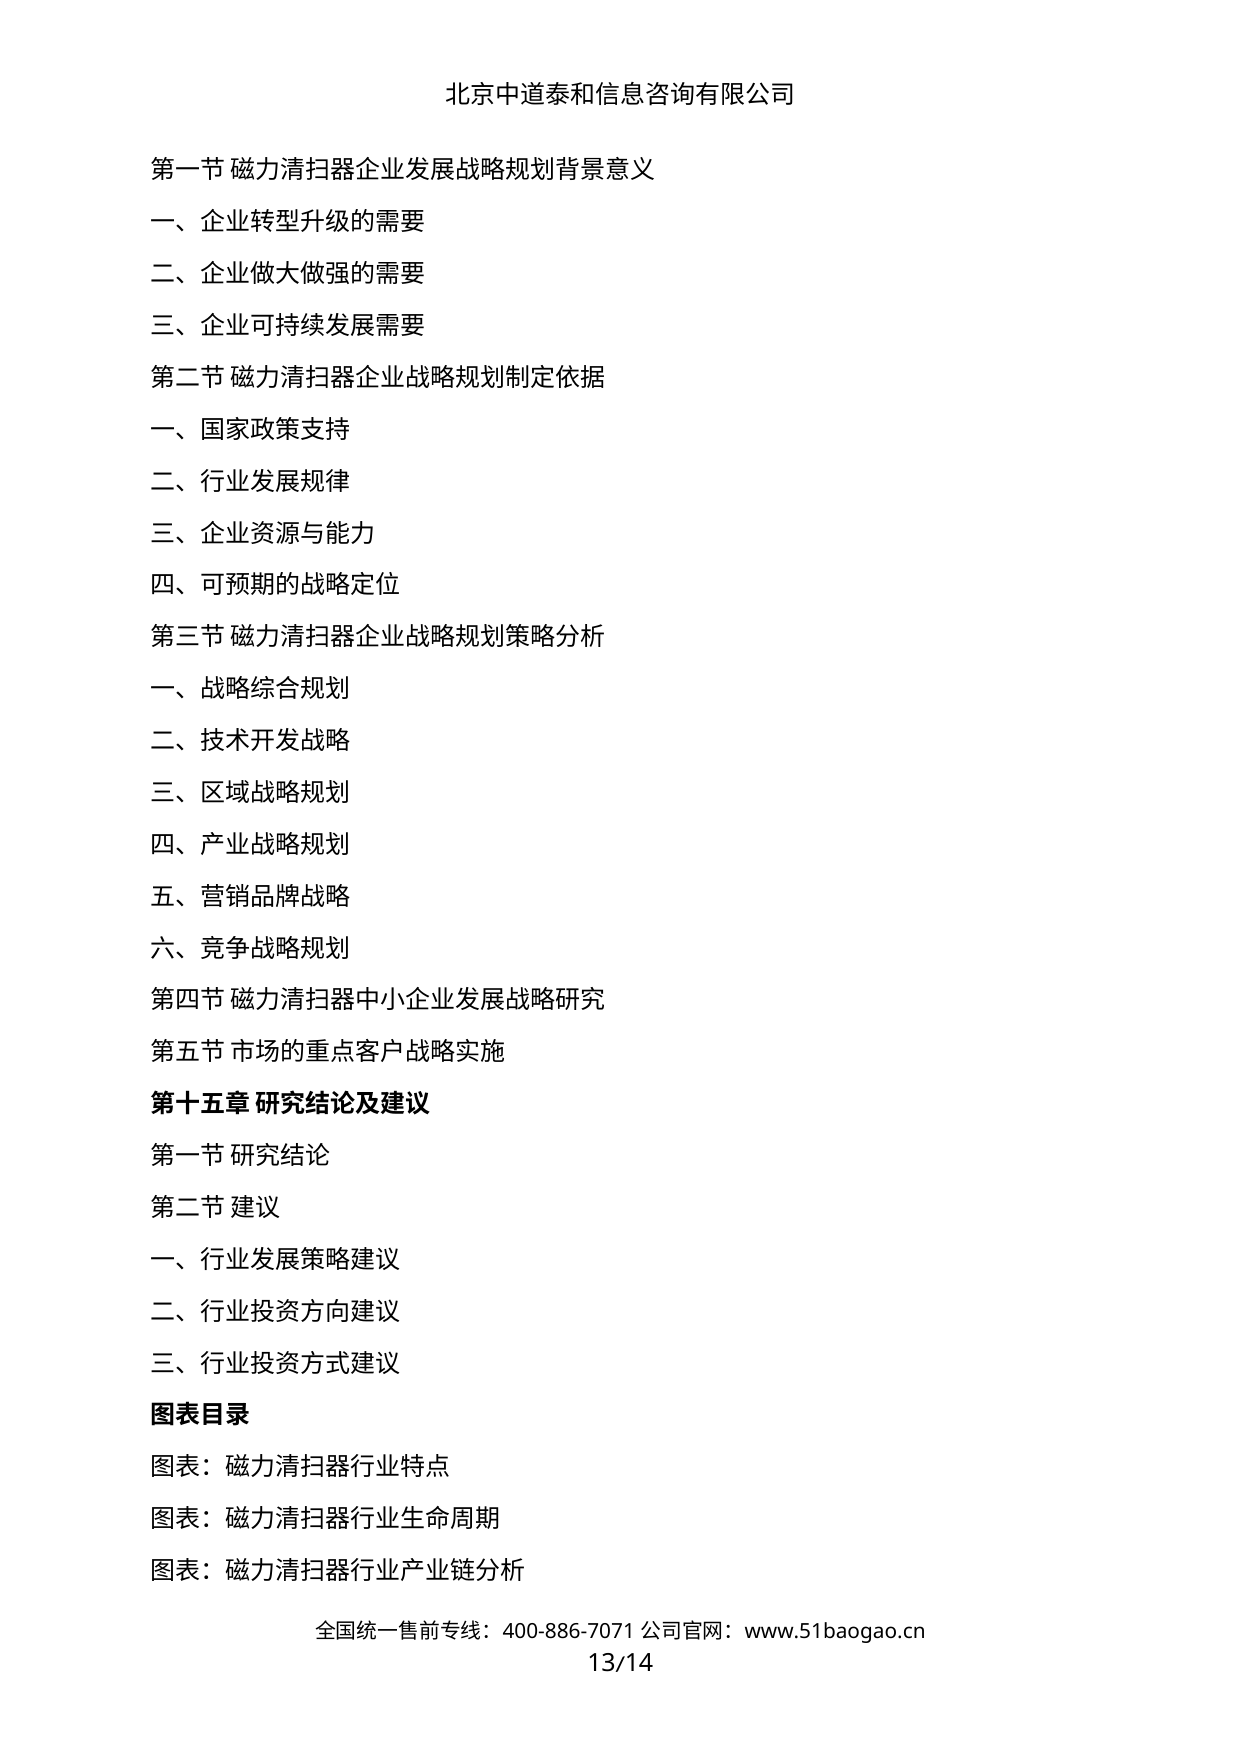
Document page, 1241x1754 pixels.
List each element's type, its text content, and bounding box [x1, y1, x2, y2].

text 三、企业可持续发展需要 [150, 306, 1090, 342]
text 二、行业投资方向建议 [150, 1291, 1090, 1327]
text 第三节 磁力清扫器企业战略规划策略分析 [150, 617, 1090, 653]
text 三、企业资源与能力 [150, 513, 1090, 549]
text 第二节 磁力清扫器企业战略规划制定依据 [150, 357, 1090, 394]
text 一、企业转型升级的需要 [150, 202, 1090, 238]
text 图表：磁力清扫器行业特点 [150, 1447, 1090, 1483]
text 一、行业发展策略建议 [150, 1239, 1090, 1276]
text 一、战略综合规划 [150, 669, 1090, 705]
text 三、区域战略规划 [150, 772, 1090, 809]
text 五、营销品牌战略 [150, 876, 1090, 912]
text 第四节 磁力清扫器中小企业发展战略研究 [150, 980, 1090, 1016]
text 六、竞争战略规划 [150, 928, 1090, 964]
text 三、行业投资方式建议 [150, 1343, 1090, 1379]
text 二、行业发展规律 [150, 461, 1090, 497]
text 一、国家政策支持 [150, 409, 1090, 446]
text 第十五章 研究结论及建议 [150, 1084, 1090, 1120]
text 四、可预期的战略定位 [150, 565, 1090, 601]
text 图表：磁力清扫器行业产业链分析 [150, 1551, 1090, 1587]
text 第二节 建议 [150, 1187, 1090, 1224]
text 第一节 研究结论 [150, 1136, 1090, 1172]
text 图表：磁力清扫器行业生命周期 [150, 1499, 1090, 1535]
text 第五节 市场的重点客户战略实施 [150, 1032, 1090, 1068]
text 第一节 磁力清扫器企业发展战略规划背景意义 [150, 150, 1090, 186]
text 四、产业战略规划 [150, 824, 1090, 861]
text 二、企业做大做强的需要 [150, 254, 1090, 290]
text 图表目录 [150, 1395, 1090, 1431]
text 二、技术开发战略 [150, 721, 1090, 757]
